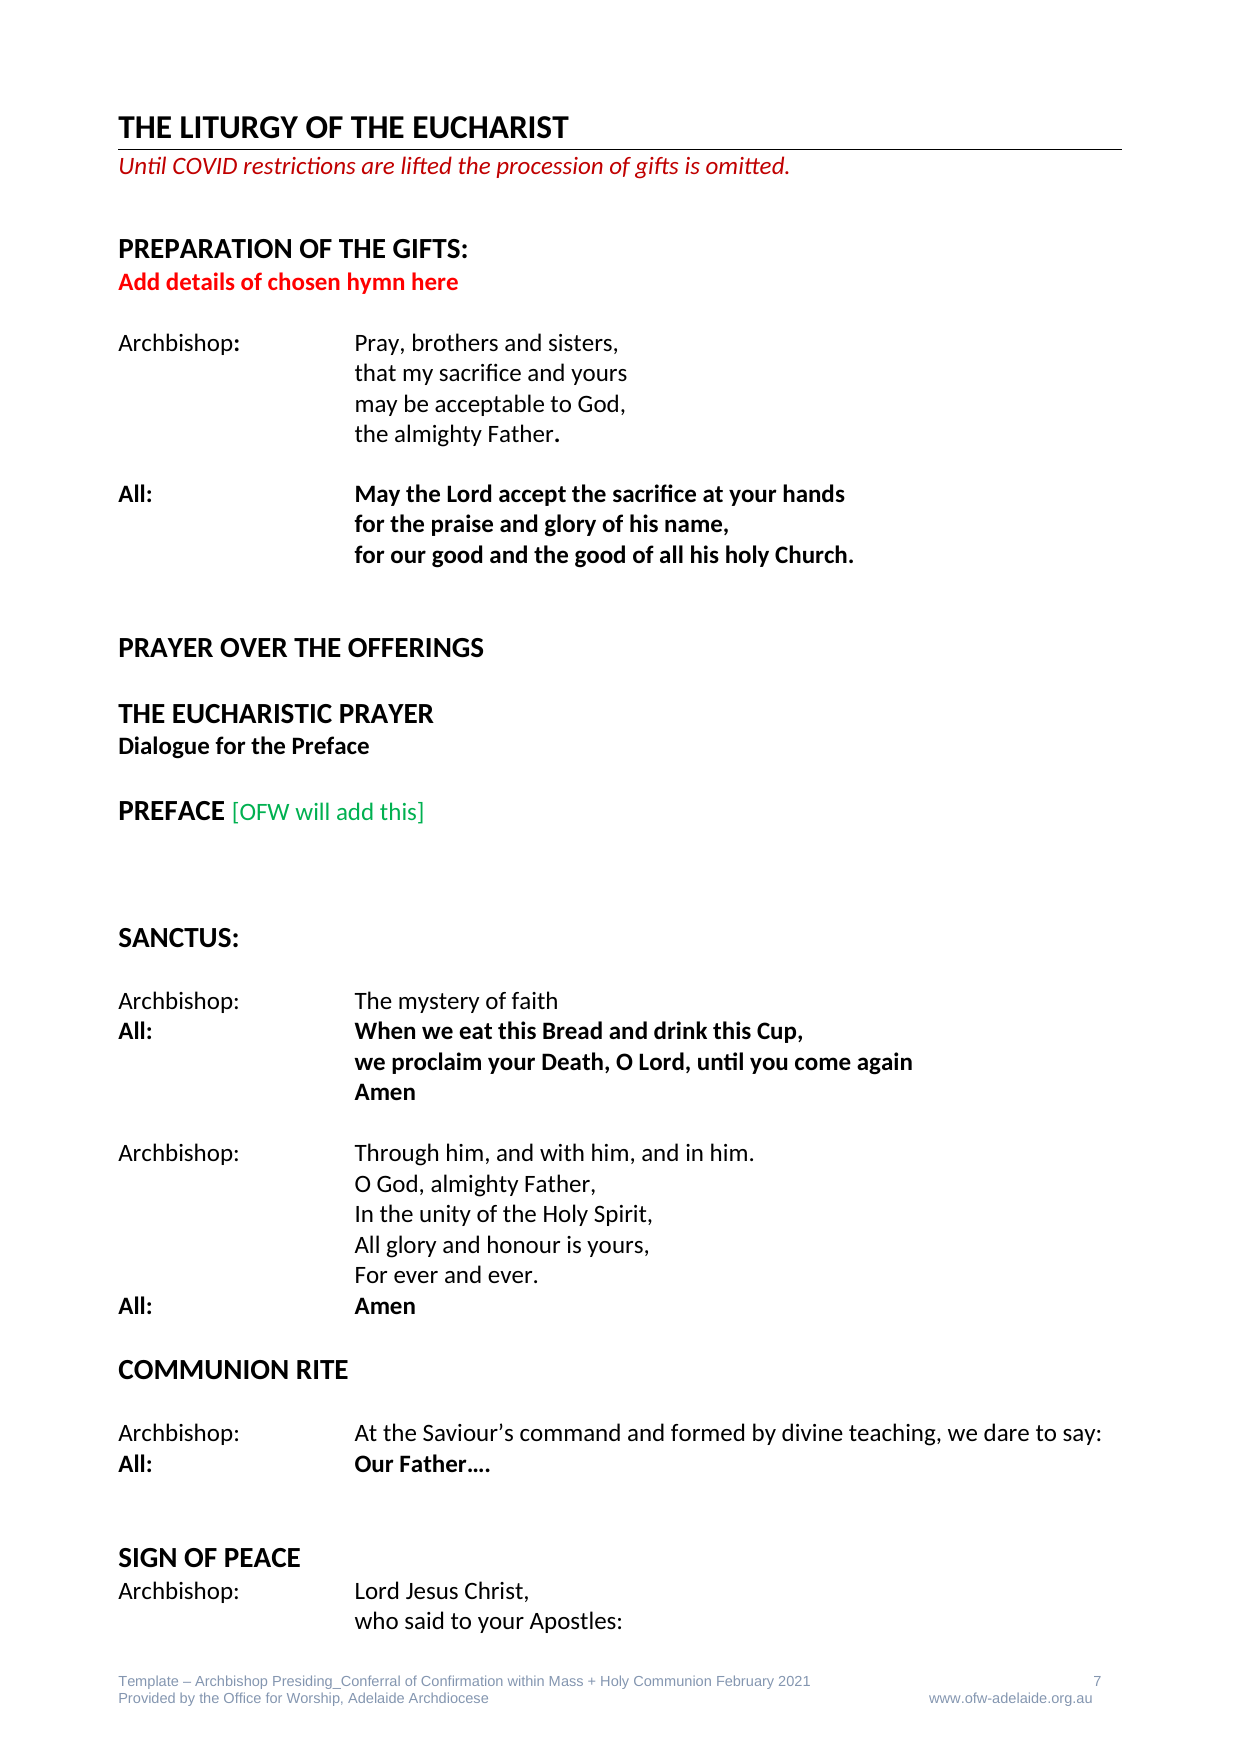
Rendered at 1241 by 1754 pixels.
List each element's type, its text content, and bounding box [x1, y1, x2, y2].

text Amen [118, 1076, 1122, 1107]
text Archbishop: Pray, brothers and sisters, [118, 327, 1122, 358]
text All glory and honour is yours, [118, 1229, 1122, 1259]
text For ever and ever. [118, 1259, 1122, 1290]
text THE LITURGY OF THE EUCHARIST [118, 106, 1122, 149]
text the almighty Father. [118, 419, 1122, 449]
text who said to your Apostles: [118, 1606, 1122, 1636]
text All: Amen [118, 1290, 1122, 1321]
text PRAYER OVER THE OFFERINGS [118, 629, 1122, 664]
text In the unity of the Holy Spirit, [118, 1198, 1122, 1229]
title SANCTUS: [118, 919, 1122, 954]
text Archbishop: At the Saviour’s command and formed by divine teaching, we dare to say: [118, 1417, 1122, 1448]
text may be acceptable to God, [118, 388, 1122, 419]
text All: Our Father…. [118, 1448, 1122, 1478]
text THE EUCHARISTIC PRAYER [118, 695, 1122, 731]
title PREPARATION OF THE GIFTS: [118, 230, 1122, 266]
text Until COVID restrictions are lifted the procession of gifts is omitted. [118, 150, 1122, 181]
text All: May the Lord accept the sacrifice at your hands [118, 478, 1122, 508]
text that my sacrifice and yours [118, 358, 1122, 388]
text PREFACE [OFW will add this] [118, 792, 1122, 827]
text O God, almighty Father, [118, 1168, 1122, 1198]
text for our good and the good of all his holy Church. [118, 539, 1122, 569]
text Dialogue for the Preface [118, 731, 1122, 761]
text for the praise and glory of his name, [118, 508, 1122, 539]
text SIGN OF PEACE [118, 1539, 1122, 1575]
text Archbishop: Through him, and with him, and in him. [118, 1137, 1122, 1168]
text we proclaim your Death, O Lord, until you come again [118, 1046, 1122, 1076]
text COMMUNION RITE [118, 1351, 1122, 1387]
text Archbishop: Lord Jesus Christ, [118, 1575, 1122, 1606]
text All: When we eat this Bread and drink this Cup, [118, 1015, 1122, 1046]
text Archbishop: The mystery of faith [118, 985, 1122, 1015]
text Add details of chosen hymn here [118, 266, 1122, 297]
